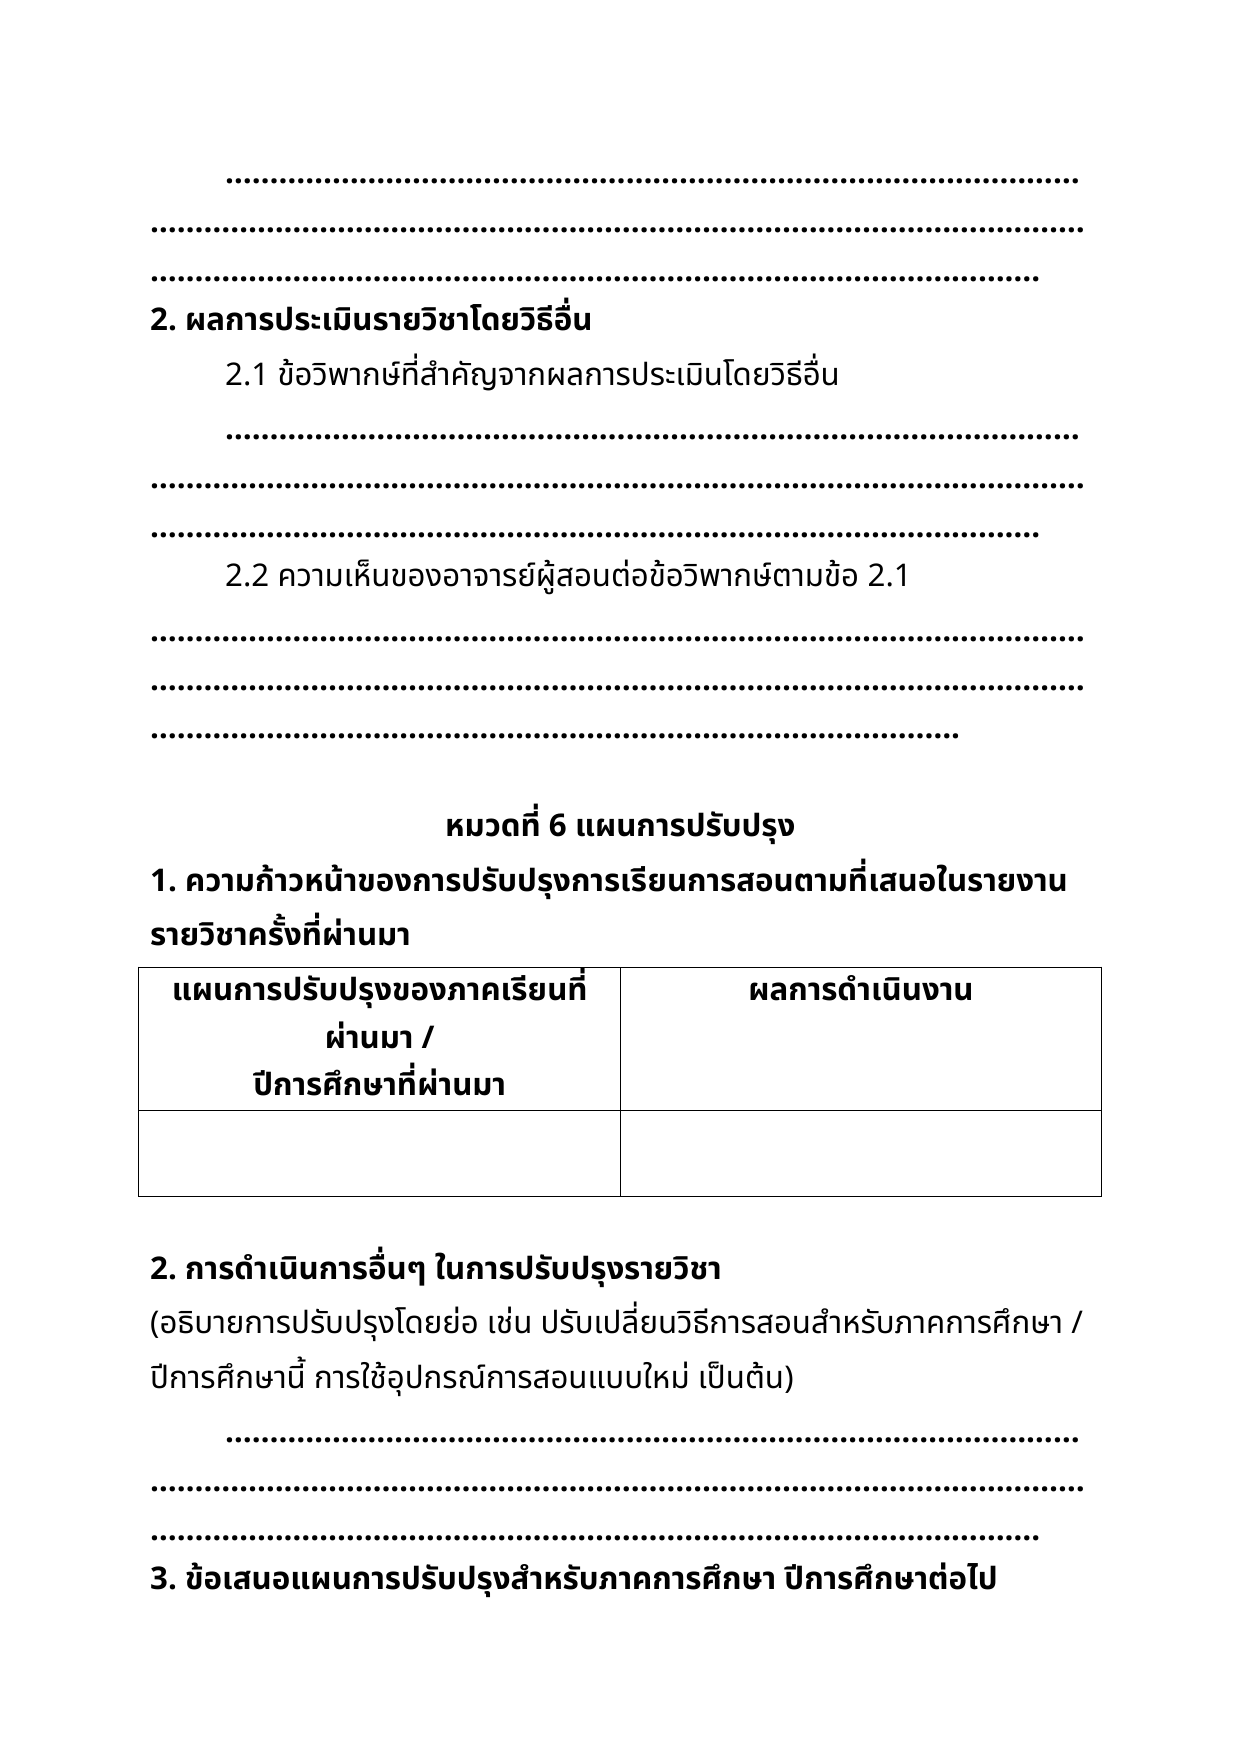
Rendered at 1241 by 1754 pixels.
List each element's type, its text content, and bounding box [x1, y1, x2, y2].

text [150, 150, 1090, 291]
text …………………………………………………………………………………………………………………………………………………………………………………………………………………………………………………………………………. [150, 1409, 1090, 1550]
text 3. ข้อเสนอแผนการปรับปรุงสำหรับภาคการศึกษา ปีการศึกษาต่อไป [150, 1556, 1090, 1604]
text …………………………………………………………………………………………………………………………………………………………………………………………………………………………………………………………………………. [150, 406, 1090, 547]
table_cell [621, 1111, 1101, 1196]
text 2.2 ความเห็นของอาจารย์ผู้สอนต่อข้อวิพากษ์ตามข้อ 2.1 [150, 553, 1090, 600]
text 1. ความก้าวหน้าของการปรับปรุงการเรียนการสอนตามที่เสนอในรายงานรายวิชาครั้งที่ผ่านมา [150, 858, 1090, 959]
table_header ผลการดำเนินงาน [621, 968, 1101, 1109]
table_cell [139, 1111, 620, 1196]
text หมวดที่ 6 แผนการปรับปรุง [150, 803, 1090, 851]
text 2. ผลการประเมินรายวิชาโดยวิธีอื่น [150, 297, 1090, 344]
text 2.1 ข้อวิพากษ์ที่สำคัญจากผลการประเมินโดยวิธีอื่น [150, 351, 1090, 399]
text …………………………………………………………………………………………………………………………………………………………………………………………………………………………………………………………………………. [150, 607, 1090, 748]
text 2. การดำเนินการอื่นๆ ในการปรับปรุงรายวิชา [150, 1246, 1090, 1293]
text (อธิบายการปรับปรุงโดยย่อ เช่น ปรับเปลี่ยนวิธีการสอนสำหรับภาคการศึกษา / ปีการศึกษานี้ การใช้อุปกรณ์การสอนแบบใหม่ เป็นต้น) [150, 1300, 1090, 1402]
table_header แผนการปรับปรุงของภาคเรียนที่ผ่านมา / ปีการศึกษาที่ผ่านมา [139, 968, 620, 1109]
